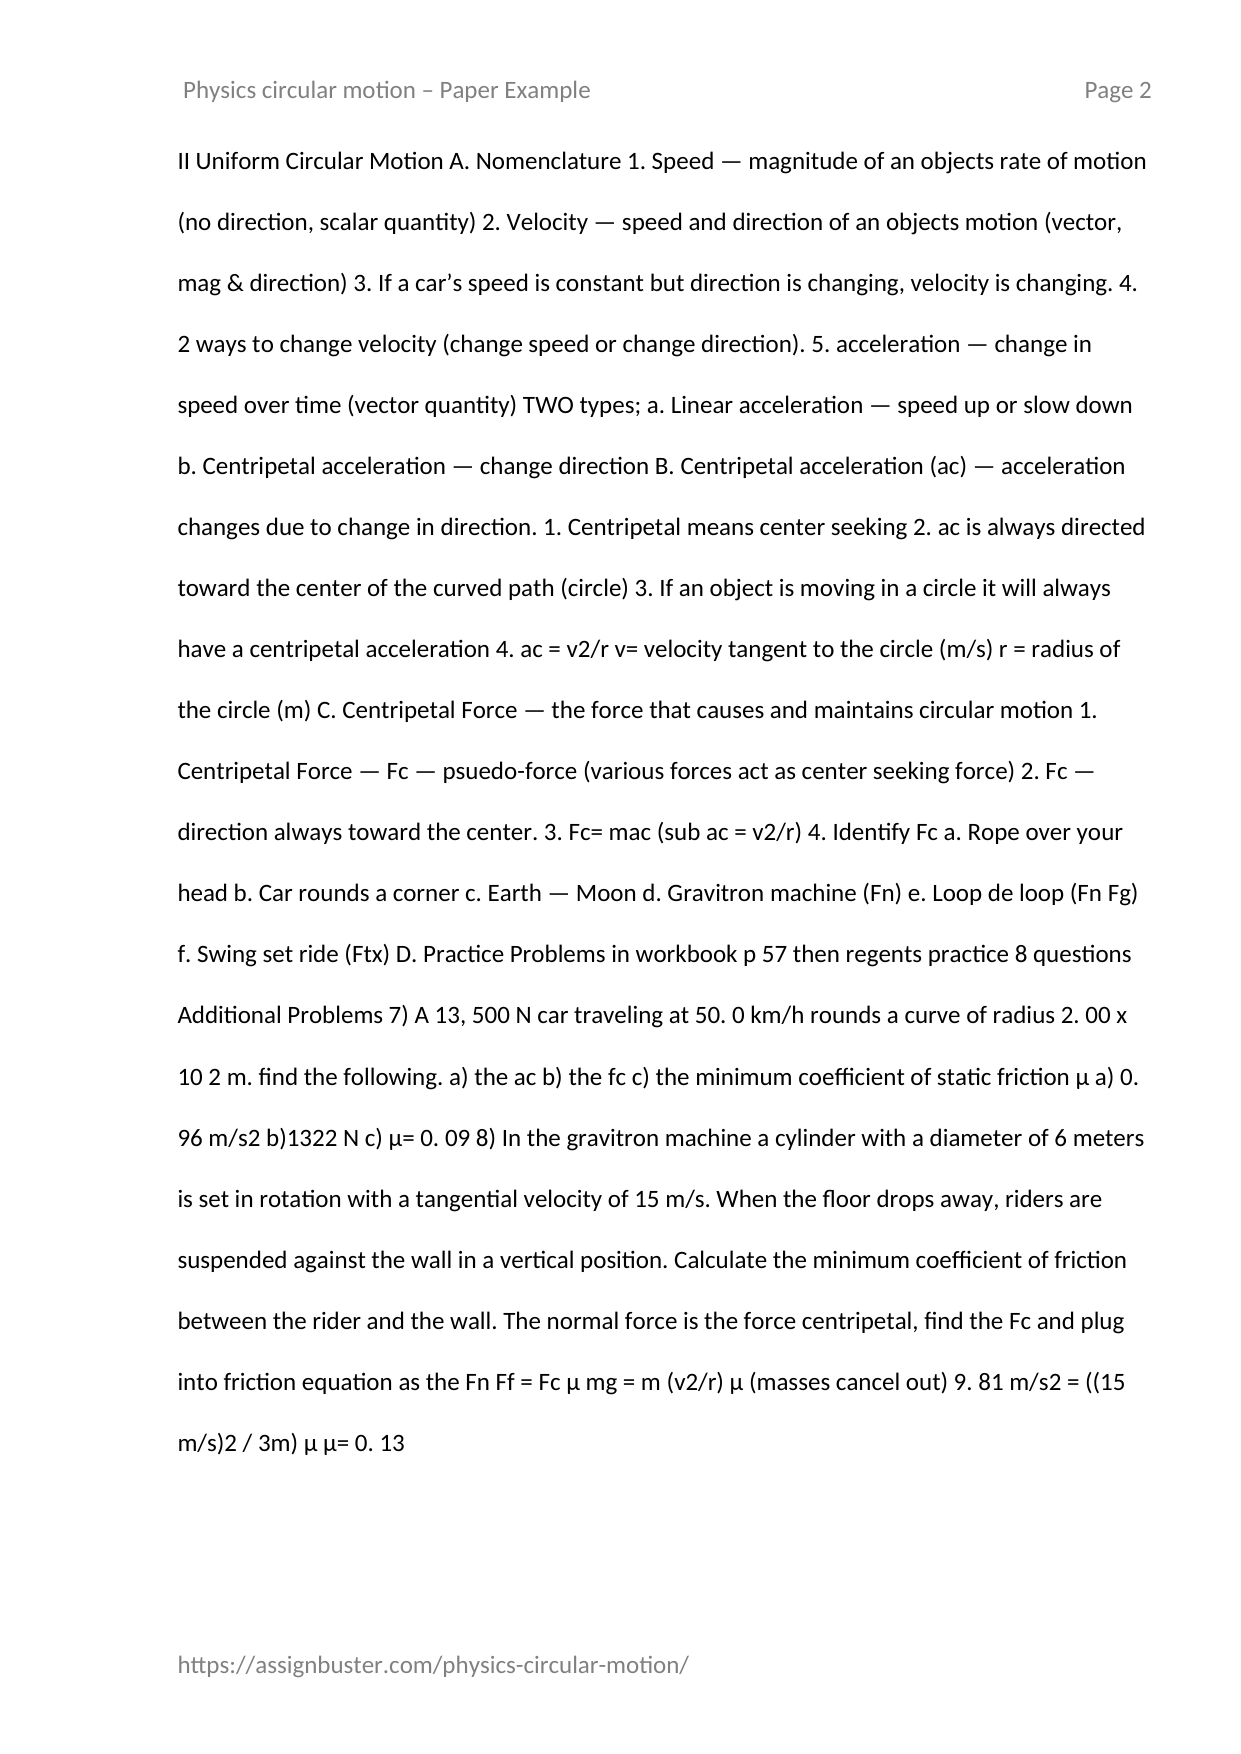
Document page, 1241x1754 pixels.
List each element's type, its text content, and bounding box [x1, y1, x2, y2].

text II Uniform Circular Motion A. Nomenclature 1. Speed — magnitude of an objects rate of motion (no direction, scalar quantity) 2. Velocity — speed and direction of an objects motion (vector, mag & direction) 3. If a car’s speed is constant but direction is changing, velocity is changing. 4. 2 ways to change velocity (change speed or change direction). 5. acceleration — change in speed over time (vector quantity) TWO types; a. Linear acceleration — speed up or slow down b. Centripetal acceleration — change direction B. Centripetal acceleration (ac) — acceleration changes due to change in direction. 1. Centripetal means center seeking 2. ac is always directed toward the center of the curved path (circle) 3. If an object is moving in a circle it will always have a centripetal acceleration 4. ac = v2/r v= velocity tangent to the circle (m/s) r = radius of the circle (m) C. Centripetal Force — the force that causes and maintains circular motion 1. Centripetal Force — Fc — psuedo-force (various forces act as center seeking force) 2. Fc — direction always toward the center. 3. Fc= mac (sub ac = v2/r) 4. Identify Fc a. Rope over your head b. Car rounds a corner c. Earth — Moon d. Gravitron machine (Fn) e. Loop de loop (Fn Fg) f. Swing set ride (Ftx) D. Practice Problems in workbook p 57 then regents practice 8 questions Additional Problems 7) A 13, 500 N car traveling at 50. 0 km/h rounds a curve of radius 2. 00 x 10 2 m. find the following. a) the ac b) the fc c) the minimum coefficient of static friction µ a) 0. 96 m/s2 b)1322 N c) µ= 0. 09 8) In the gravitron machine a cylinder with a diameter of 6 meters is set in rotation with a tangential velocity of 15 m/s. When the floor drops away, riders are suspended against the wall in a vertical position. Calculate the minimum coefficient of friction between the rider and the wall. The normal force is the force centripetal, find the Fc and plug into friction equation as the Fn Ff = Fc µ mg = m (v2/r) µ (masses cancel out) 9. 81 m/s2 = ((15 m/s)2 / 3m) µ µ= 0. 13 [177, 145, 1152, 1457]
